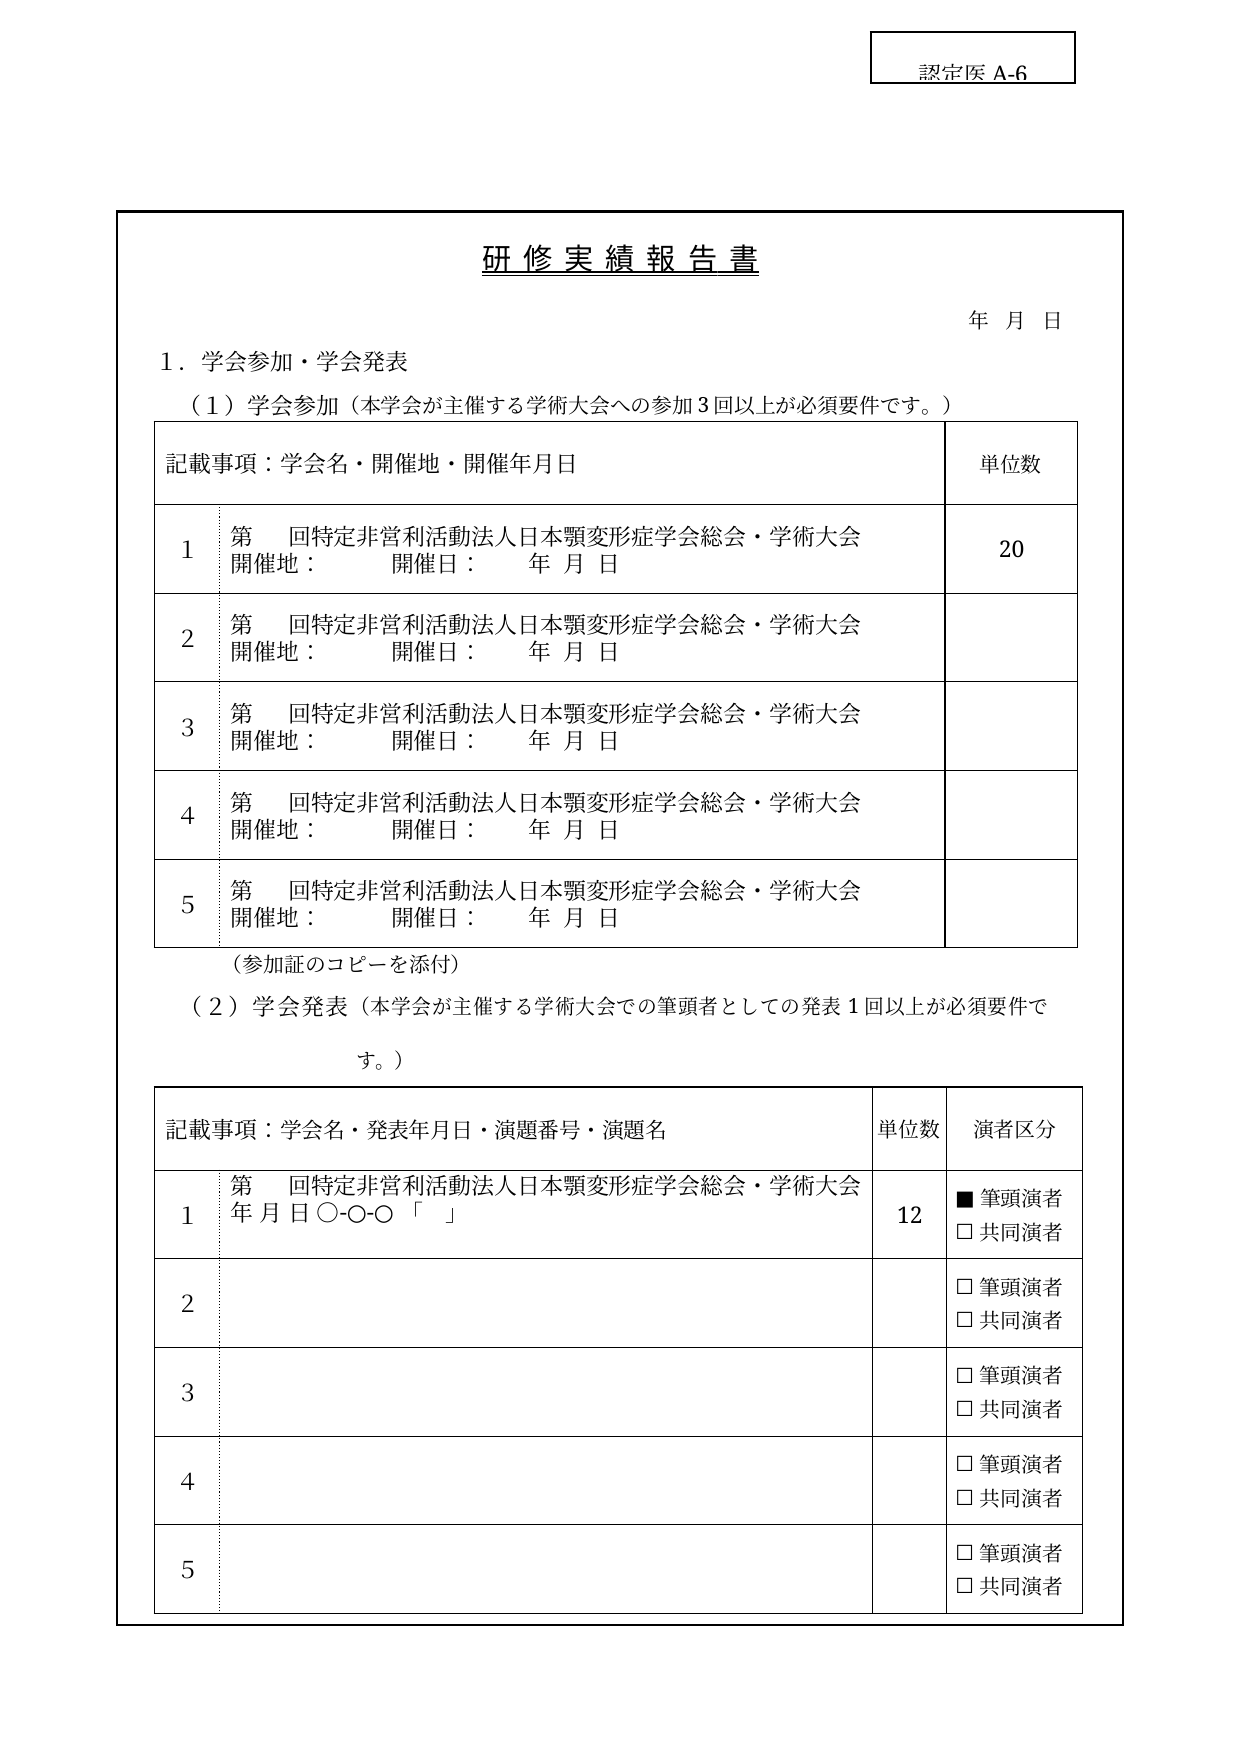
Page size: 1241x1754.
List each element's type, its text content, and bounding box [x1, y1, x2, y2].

text 認定医A-6 [872, 47, 1074, 80]
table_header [118, 213, 1122, 1624]
